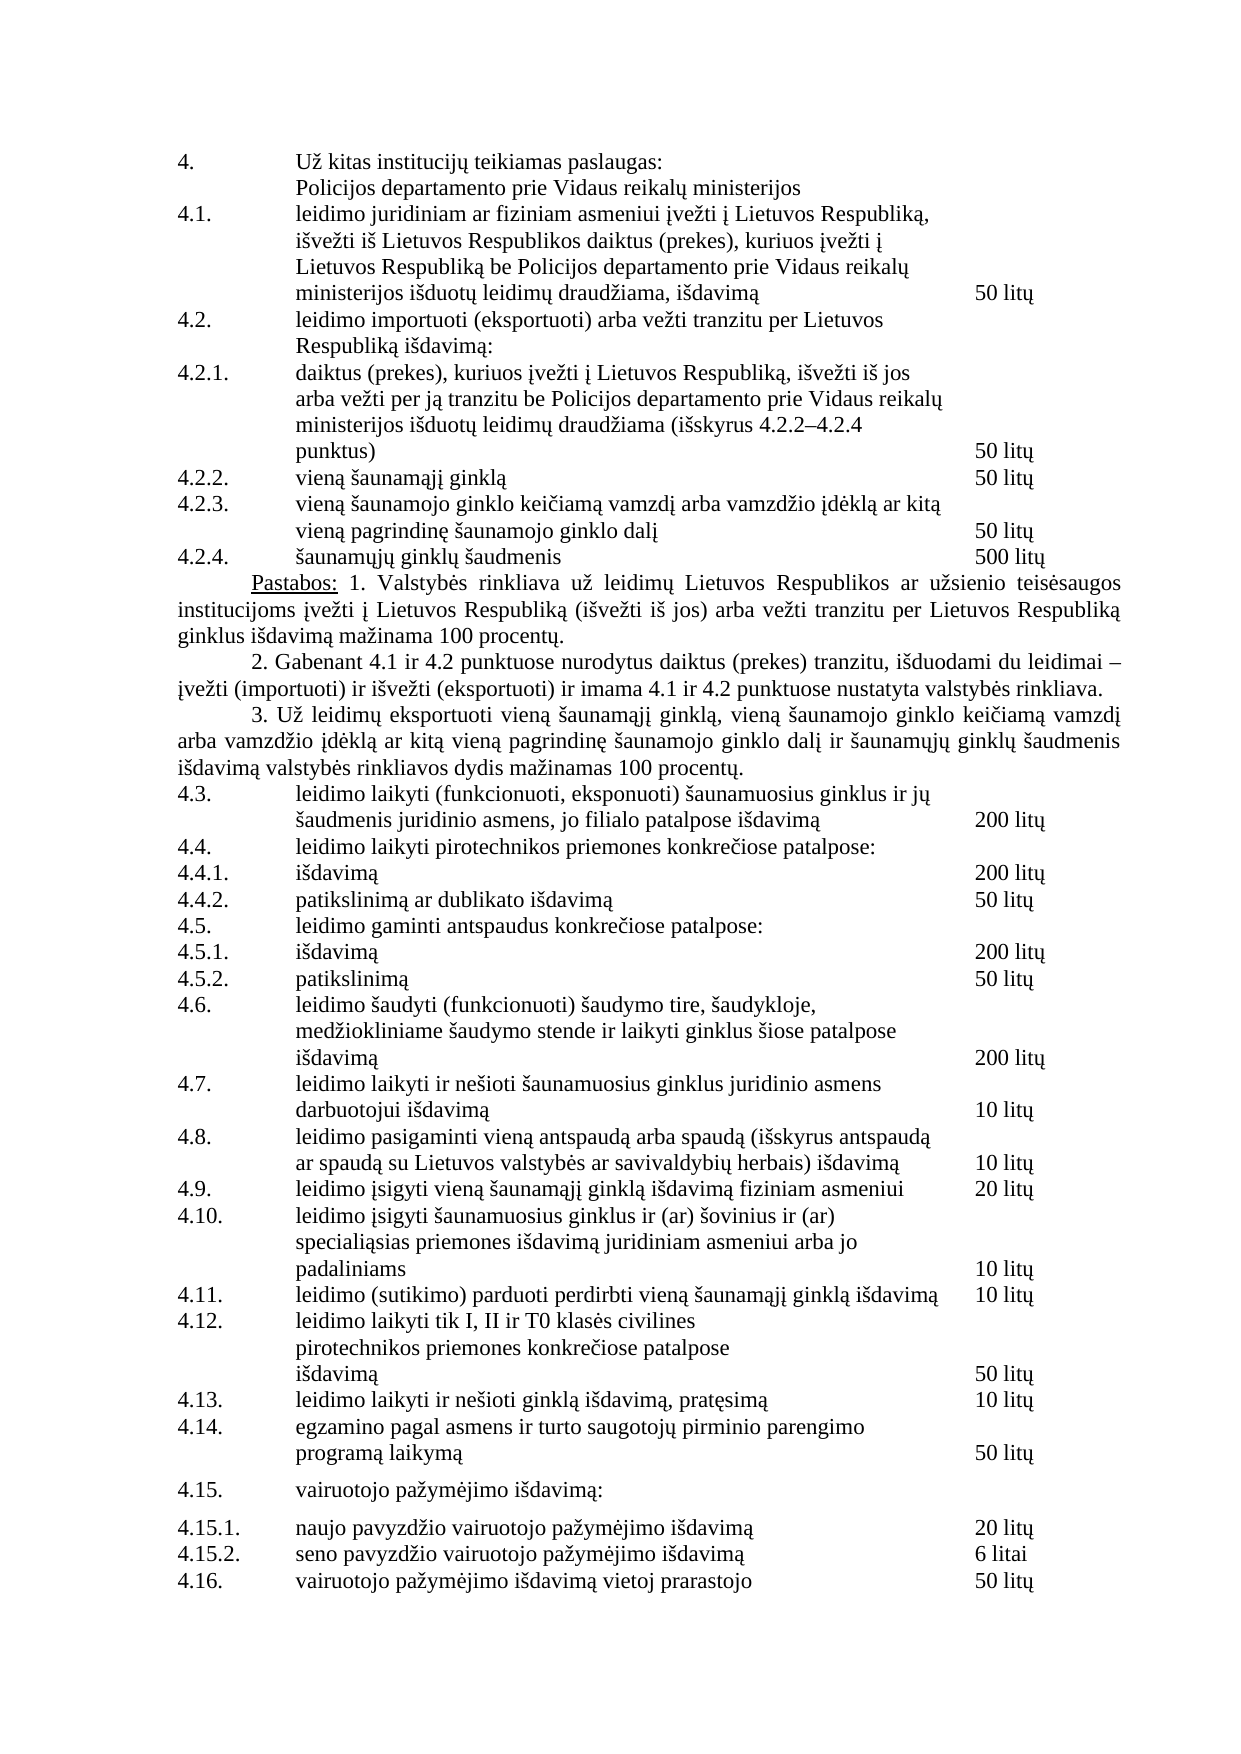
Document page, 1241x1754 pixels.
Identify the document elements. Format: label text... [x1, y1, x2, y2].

text 4.2. leidimo importuoti (eksportuoti) arba vežti tranzitu per Lietuvos Respubliką išdavimą: [177, 306, 945, 358]
text 4.11. leidimo (sutikimo) parduoti perdirbti vieną šaunamąjį ginklą išdavimą 10 litų [177, 1281, 945, 1307]
text 4.5. leidimo gaminti antspaudus konkrečiose patalpose: [177, 912, 1122, 938]
text 4.13. leidimo laikyti ir nešioti ginklą išdavimą, pratęsimą 10 litų [177, 1386, 945, 1413]
text 4.1. leidimo juridiniam ar fiziniam asmeniui įvežti į Lietuvos Respubliką, išvežti iš Lietuvos Respublikos daiktus (prekes), kuriuos įvežti į Lietuvos Respubliką be Policijos departamento prie Vidaus reikalų ministerijos išduotų leidimų draudžiama, išdavimą 50 litų [177, 200, 945, 306]
text 4.2.4. šaunamųjų ginklų šaudmenis 500 litų [177, 543, 945, 569]
text 4.4. leidimo laikyti pirotechnikos priemones konkrečiose patalpose: [177, 833, 1122, 859]
text 4.12. leidimo laikyti tik I, II ir T0 klasės civilines pirotechnikos priemones konkrečiose patalpose išdavimą 50 litų [177, 1307, 945, 1386]
text 4.10. leidimo įsigyti šaunamuosius ginklus ir (ar) šovinius ir (ar) specialiąsias priemones išdavimą juridiniam asmeniui arba jo padaliniams 10 litų [177, 1202, 945, 1281]
text 4.4.2. patikslinimą ar dublikato išdavimą 50 litų [177, 886, 945, 912]
text 4.14. egzamino pagal asmens ir turto saugotojų pirminio parengimo programą laikymą 50 litų [177, 1413, 945, 1465]
text 4.8. leidimo pasigaminti vieną antspaudą arba spaudą (išskyrus antspaudą ar spaudą su Lietuvos valstybės ar savivaldybių herbais) išdavimą 10 litų [177, 1123, 945, 1176]
text 4.9. leidimo įsigyti vieną šaunamąjį ginklą išdavimą fiziniam asmeniui 20 litų [177, 1176, 945, 1202]
text 4.6. leidimo šaudyti (funkcionuoti) šaudymo tire, šaudykloje, medžiokliniame šaudymo stende ir laikyti ginklus šiose patalpose išdavimą 200 litų [177, 991, 945, 1070]
text 3. Už leidimų eksportuoti vieną šaunamąjį ginklą, vieną šaunamojo ginklo keičiamą vamzdį arba vamzdžio įdėklą ar kitą vieną pagrindinę šaunamojo ginklo dalį ir šaunamųjų ginklų šaudmenis išdavimą valstybės rinkliavos dydis mažinamas 100 procentų. [177, 701, 1122, 780]
text 4.5.1. išdavimą 200 litų [177, 938, 1122, 965]
text 2. Gabenant 4.1 ir 4.2 punktuose nurodytus daiktus (prekes) tranzitu, išduodami du leidimai – įvežti (importuoti) ir išvežti (eksportuoti) ir imama 4.1 ir 4.2 punktuose nustatyta valstybės rinkliava. [177, 648, 1122, 701]
text 4.15.2. seno pavyzdžio vairuotojo pažymėjimo išdavimą 6 litai [177, 1540, 945, 1567]
text 4.2.2. vieną šaunamąjį ginklą 50 litų [177, 464, 945, 490]
text Policijos departamento prie Vidaus reikalų ministerijos [177, 174, 945, 200]
text 4.2.1. daiktus (prekes), kuriuos įvežti į Lietuvos Respubliką, išvežti iš jos arba vežti per ją tranzitu be Policijos departamento prie Vidaus reikalų ministerijos išduotų leidimų draudžiama (išskyrus 4.2.2–4.2.4 punktus) 50 litų [177, 358, 945, 464]
text 4.15. vairuotojo pažymėjimo išdavimą: [177, 1465, 1122, 1503]
text 4.16. vairuotojo pažymėjimo išdavimą vietoj prarastojo 50 litų [177, 1567, 945, 1593]
text 4.3. leidimo laikyti (funkcionuoti, eksponuoti) šaunamuosius ginklus ir jų šaudmenis juridinio asmens, jo filialo patalpose išdavimą 200 litų [177, 780, 945, 833]
text Pastabos: 1. Valstybės rinkliava už leidimų Lietuvos Respublikos ar užsienio teisėsaugos institucijoms įvežti į Lietuvos Respubliką (išvežti iš jos) arba vežti tranzitu per Lietuvos Respubliką ginklus išdavimą mažinama 100 procentų. [177, 569, 1122, 648]
text 4.2.3. vieną šaunamojo ginklo keičiamą vamzdį arba vamzdžio įdėklą ar kitą vieną pagrindinę šaunamojo ginklo dalį 50 litų [177, 490, 945, 543]
text 4.7. leidimo laikyti ir nešioti šaunamuosius ginklus juridinio asmens darbuotojui išdavimą 10 litų [177, 1070, 945, 1123]
text 4.5.2. patikslinimą 50 litų [177, 965, 945, 991]
text 4. Už kitas institucijų teikiamas paslaugas: [177, 148, 945, 174]
text 4.4.1. išdavimą 200 litų [177, 859, 1122, 886]
text 4.15.1. naujo pavyzdžio vairuotojo pažymėjimo išdavimą 20 litų [177, 1503, 1122, 1540]
